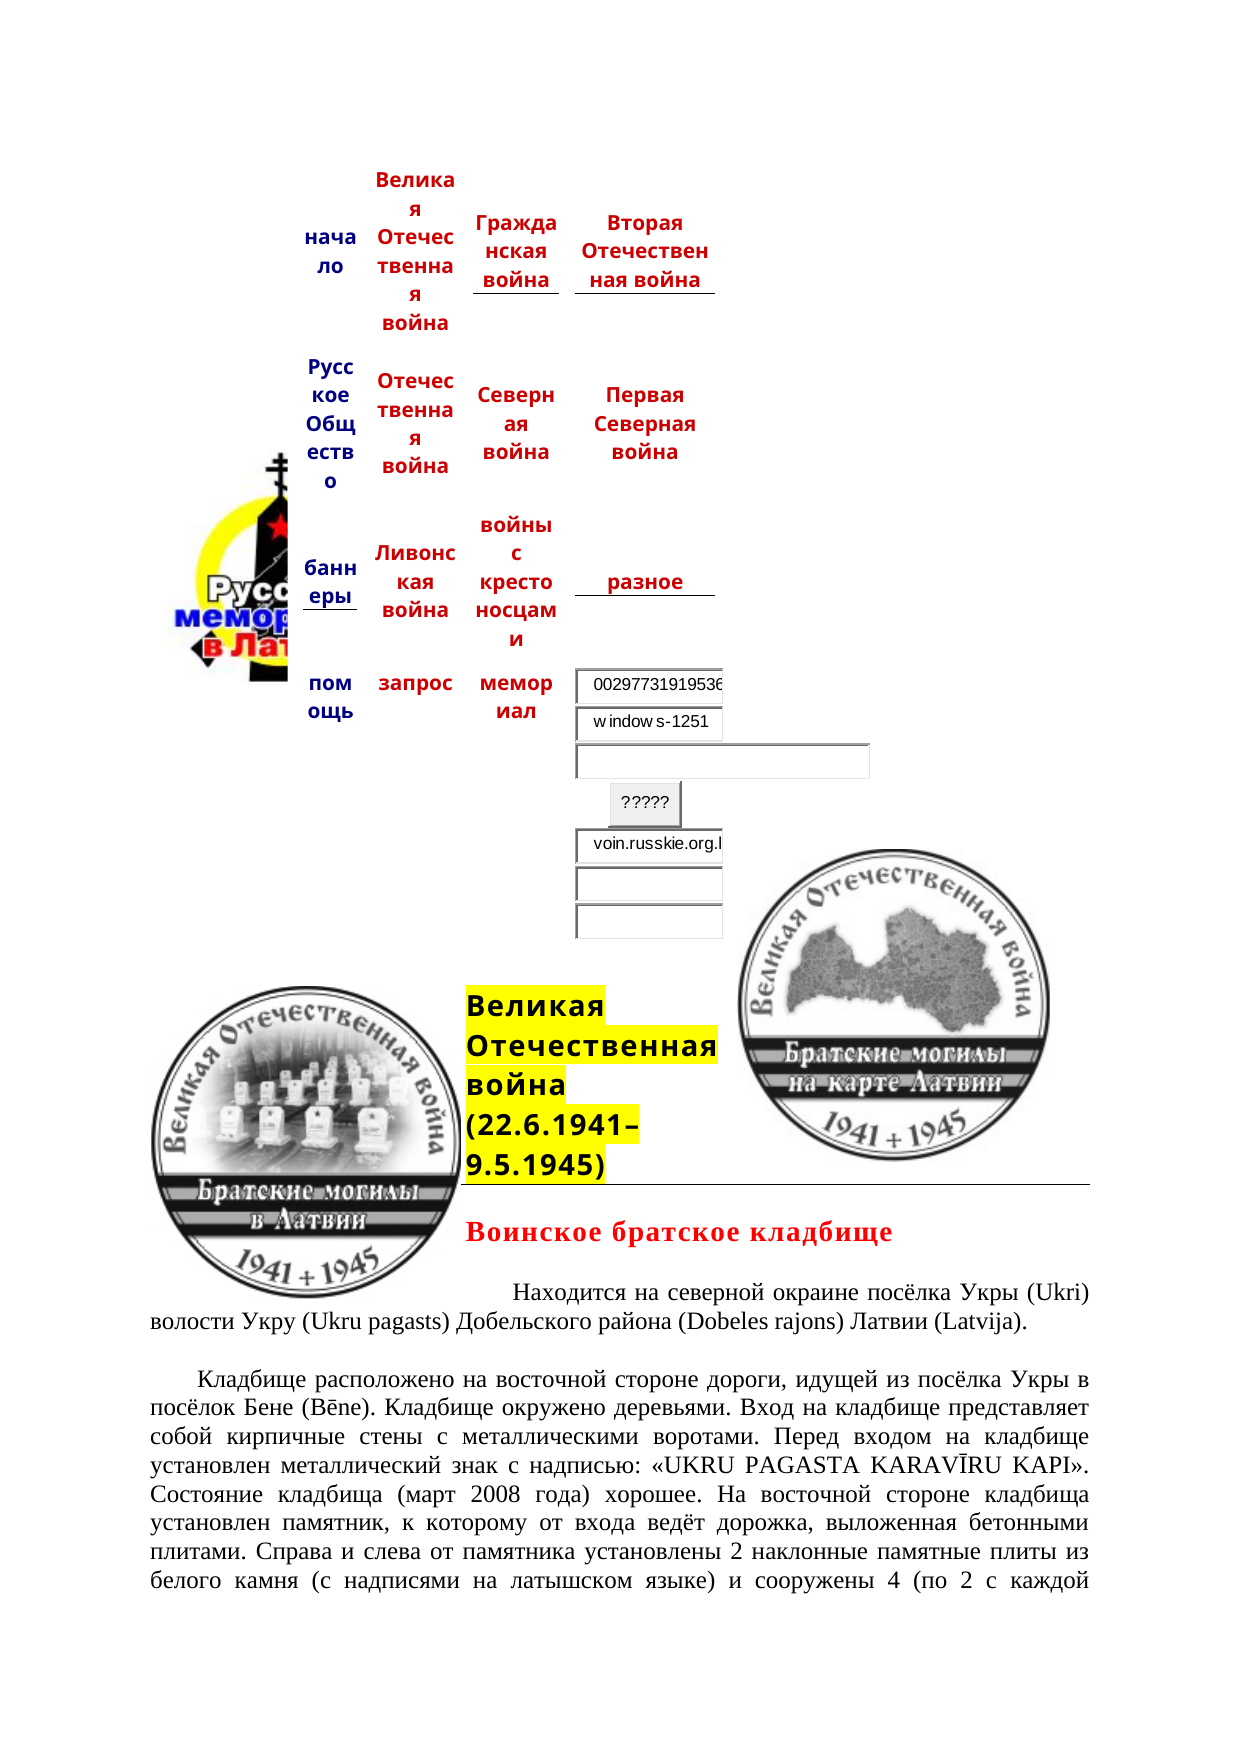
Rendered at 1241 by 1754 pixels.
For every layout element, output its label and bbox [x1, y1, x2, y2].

table_header [159, 150, 288, 985]
table_header [288, 150, 731, 985]
picture [167, 450, 288, 685]
picture [150, 986, 461, 1300]
picture [737, 849, 1050, 1162]
